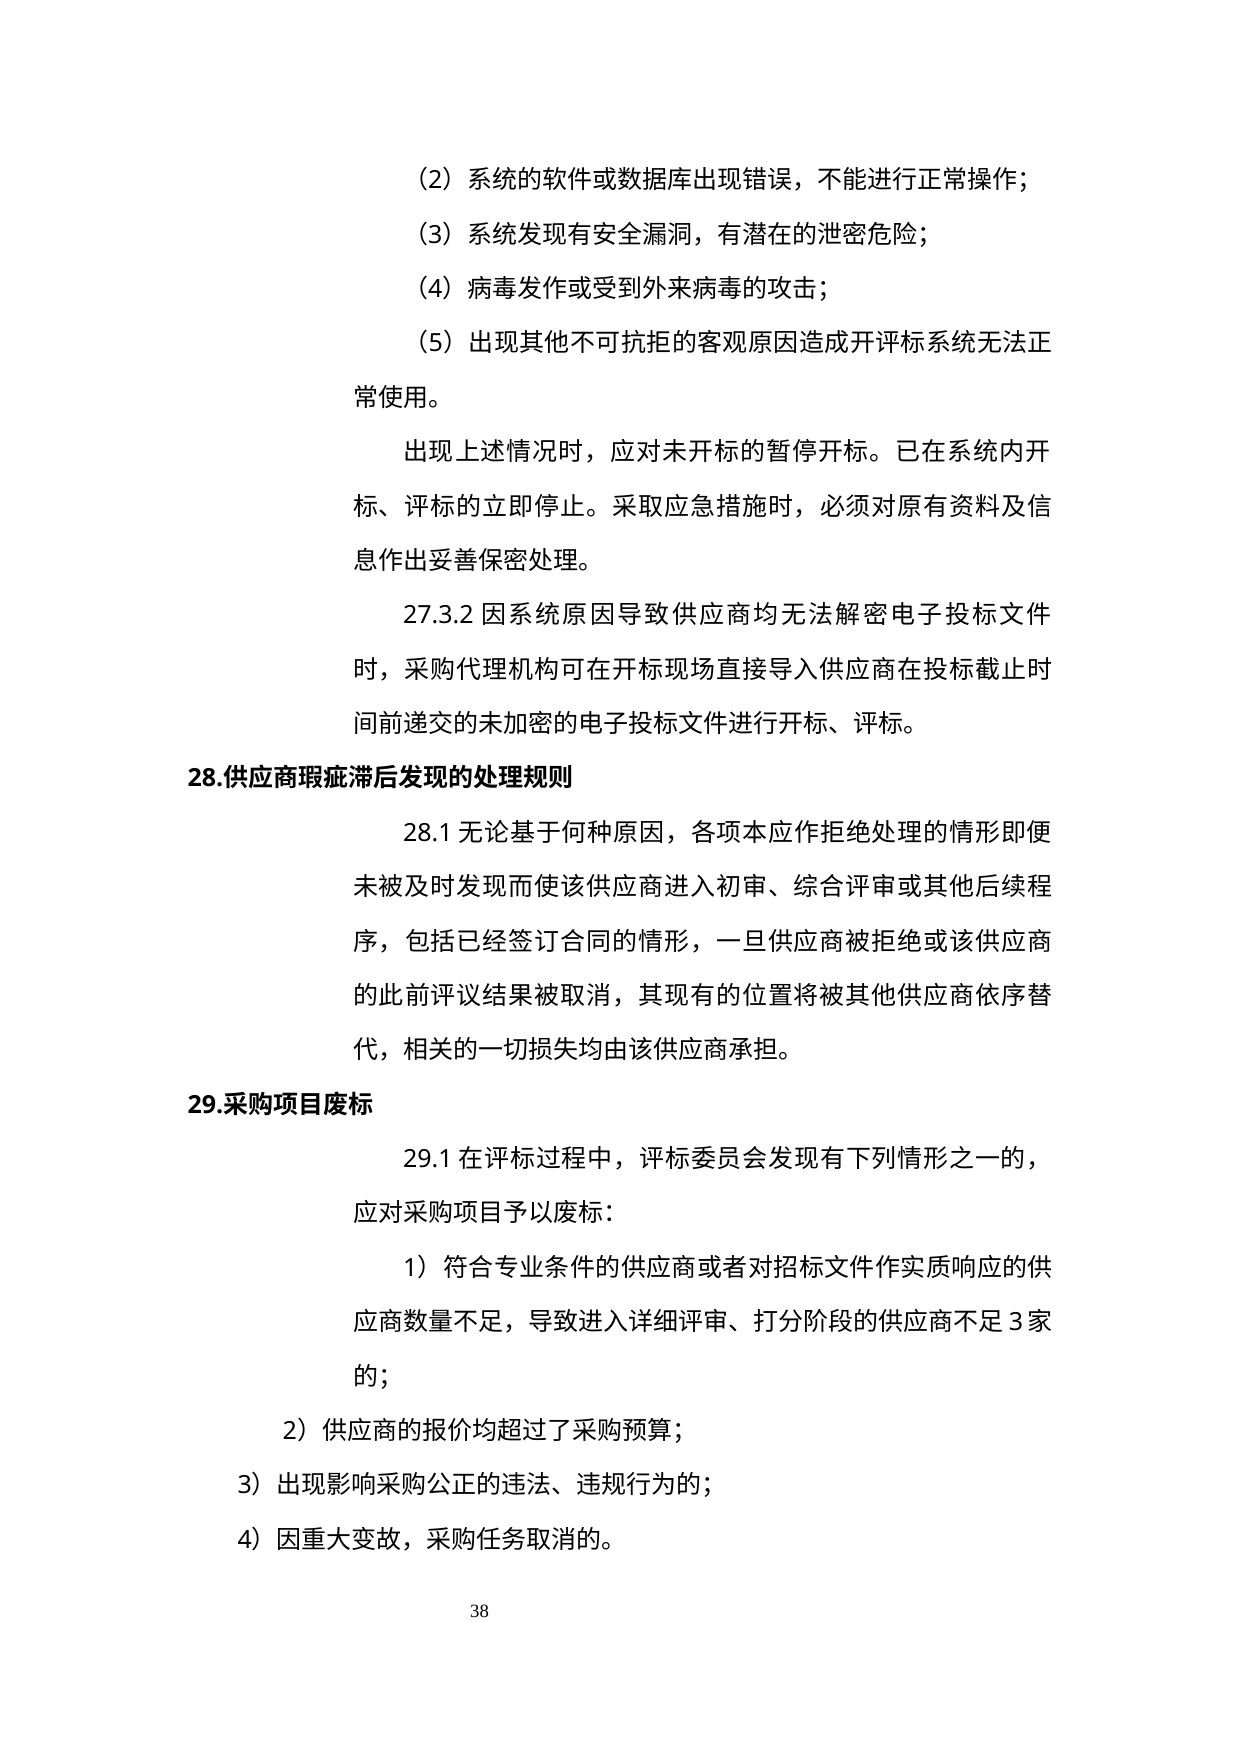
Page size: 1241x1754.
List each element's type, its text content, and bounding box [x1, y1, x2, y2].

text （3）系统发现有安全漏洞，有潜在的泄密危险； [353, 214, 1053, 250]
text （5）出现其他不可抗拒的客观原因造成开评标系统无法正常使用。 [353, 323, 1053, 413]
text 29.1在评标过程中，评标委员会发现有下列情形之一的，应对采购项目予以废标： [353, 1138, 1053, 1229]
text 28.供应商瑕疵滞后发现的处理规则 [187, 758, 1053, 794]
text 1）符合专业条件的供应商或者对招标文件作实质响应的供应商数量不足，导致进入详细评审、打分阶段的供应商不足3家的； [353, 1247, 1053, 1392]
text 29.采购项目废标 [187, 1084, 1053, 1120]
text （2）系统的软件或数据库出现错误，不能进行正常操作； [353, 160, 1053, 196]
text （4）病毒发作或受到外来病毒的攻击； [353, 268, 1053, 305]
text 28.1无论基于何种原因，各项本应作拒绝处理的情形即便未被及时发现而使该供应商进入初审、综合评审或其他后续程序，包括已经签订合同的情形，一旦供应商被拒绝或该供应商的此前评议结果被取消，其现有的位置将被其他供应商依序替代，相关的一切损失均由该供应商承担。 [353, 812, 1053, 1066]
text 27.3.2因系统原因导致供应商均无法解密电子投标文件时，采购代理机构可在开标现场直接导入供应商在投标截止时间前递交的未加密的电子投标文件进行开标、评标。 [353, 595, 1053, 740]
text 2）供应商的报价均超过了采购预算； 3）出现影响采购公正的违法、违规行为的； 4）因重大变故，采购任务取消的。 [237, 1410, 1053, 1555]
text 出现上述情况时，应对未开标的暂停开标。已在系统内开标、评标的立即停止。采取应急措施时，必须对原有资料及信息作出妥善保密处理。 [353, 432, 1053, 577]
